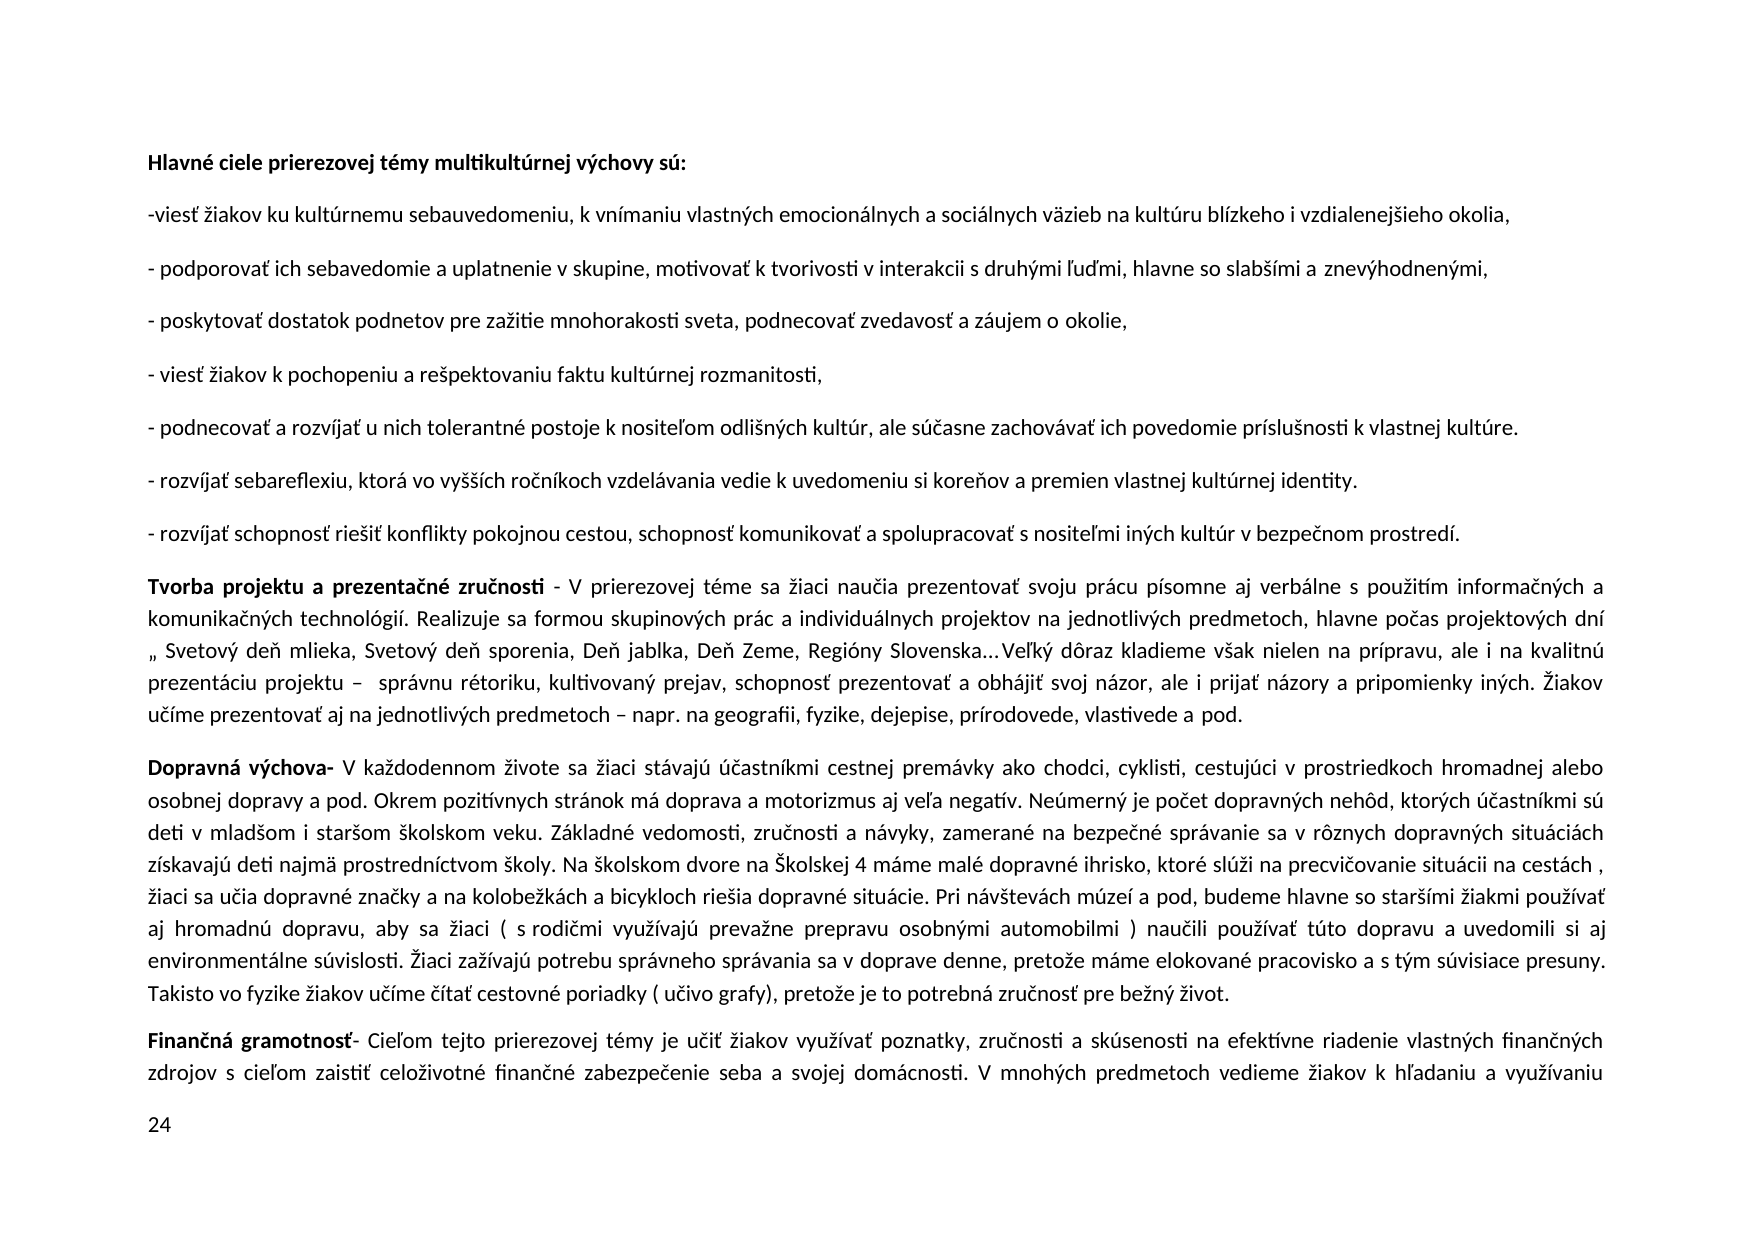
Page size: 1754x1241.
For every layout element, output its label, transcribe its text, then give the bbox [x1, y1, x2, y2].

text -viesť žiakov ku kultúrnemu sebauvedomeniu, k vnímaniu vlastných emocionálnych a sociálnych väzieb na kultúru blízkeho i vzdialenejšieho okolia, [148, 201, 1606, 229]
text - viesť žiakov k pochopeniu a rešpektovaniu faktu kultúrnej rozmanitosti, [148, 360, 1606, 388]
text Dopravná výchova- V každodennom živote sa žiaci stávajú účastníkmi cestnej premávky ako chodci, cyklisti, cestujúci v prostriedkoch hromadnej alebo osobnej dopravy a pod. Okrem pozitívnych stránok má doprava a motorizmus aj veľa negatív. Neúmerný je počet dopravných nehôd, ktorých účastníkmi sú deti v mladšom i staršom školskom veku. Základné vedomosti, zručnosti a návyky, zamerané na bezpečné správanie sa v rôznych dopravných situáciách získavajú deti najmä prostredníctvom školy. Na školskom dvore na Školskej 4 máme malé dopravné ihrisko, ktoré slúži na precvičovanie situácii na cestách , žiaci sa učia dopravné značky a na kolobežkách a bicykloch riešia dopravné situácie. Pri návštevách múzeí a pod, budeme hlavne so staršími žiakmi používať aj hromadnú dopravu, aby sa žiaci ( s rodičmi využívajú prevažne prepravu osobnými automobilmi ) naučili používať túto dopravu a uvedomili si aj environmentálne súvislosti. Žiaci zažívajú potrebu správneho správania sa v doprave denne, pretože máme elokované pracovisko a s tým súvisiace presuny. Takisto vo fyzike žiakov učíme čítať cestovné poriadky ( učivo grafy), pretože je to potrebná zručnosť pre bežný život. [148, 753, 1606, 1007]
text - rozvíjať sebareflexiu, ktorá vo vyšších ročníkoch vzdelávania vedie k uvedomeniu si koreňov a premien vlastnej kultúrnej identity. [148, 466, 1606, 494]
text - podnecovať a rozvíjať u nich tolerantné postoje k nositeľom odlišných kultúr, ale súčasne zachovávať ich povedomie príslušnosti k vlastnej kultúre. [148, 413, 1606, 441]
text Tvorba projektu a prezentačné zručnosti - V prierezovej téme sa žiaci naučia prezentovať svoju prácu písomne aj verbálne s použitím informačných a komunikačných technológií. Realizuje sa formou skupinových prác a individuálnych projektov na jednotlivých predmetoch, hlavne počas projektových dní „ Svetový deň mlieka, Svetový deň sporenia, Deň jablka, Deň Zeme, Regióny Slovenska...Veľký dôraz kladieme však nielen na prípravu, ale i na kvalitnú prezentáciu projektu – správnu rétoriku, kultivovaný prejav, schopnosť prezentovať a obhájiť svoj názor, ale i prijať názory a pripomienky iných. Žiakov učíme prezentovať aj na jednotlivých predmetoch – napr. na geografii, fyzike, dejepise, prírodovede, vlastivede a pod. [148, 572, 1606, 728]
text Hlavné ciele prierezovej témy multikultúrnej výchovy sú: [148, 148, 1606, 176]
text - podporovať ich sebavedomie a uplatnenie v skupine, motivovať k tvorivosti v interakcii s druhými ľuďmi, hlavne so slabšími a znevýhodnenými, [148, 254, 1606, 282]
text - rozvíjať schopnosť riešiť konflikty pokojnou cestou, schopnosť komunikovať a spolupracovať s nositeľmi iných kultúr v bezpečnom prostredí. [148, 519, 1606, 547]
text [148, 1026, 1606, 1086]
text - poskytovať dostatok podnetov pre zažitie mnohorakosti sveta, podnecovať zvedavosť a záujem o okolie, [148, 307, 1606, 335]
